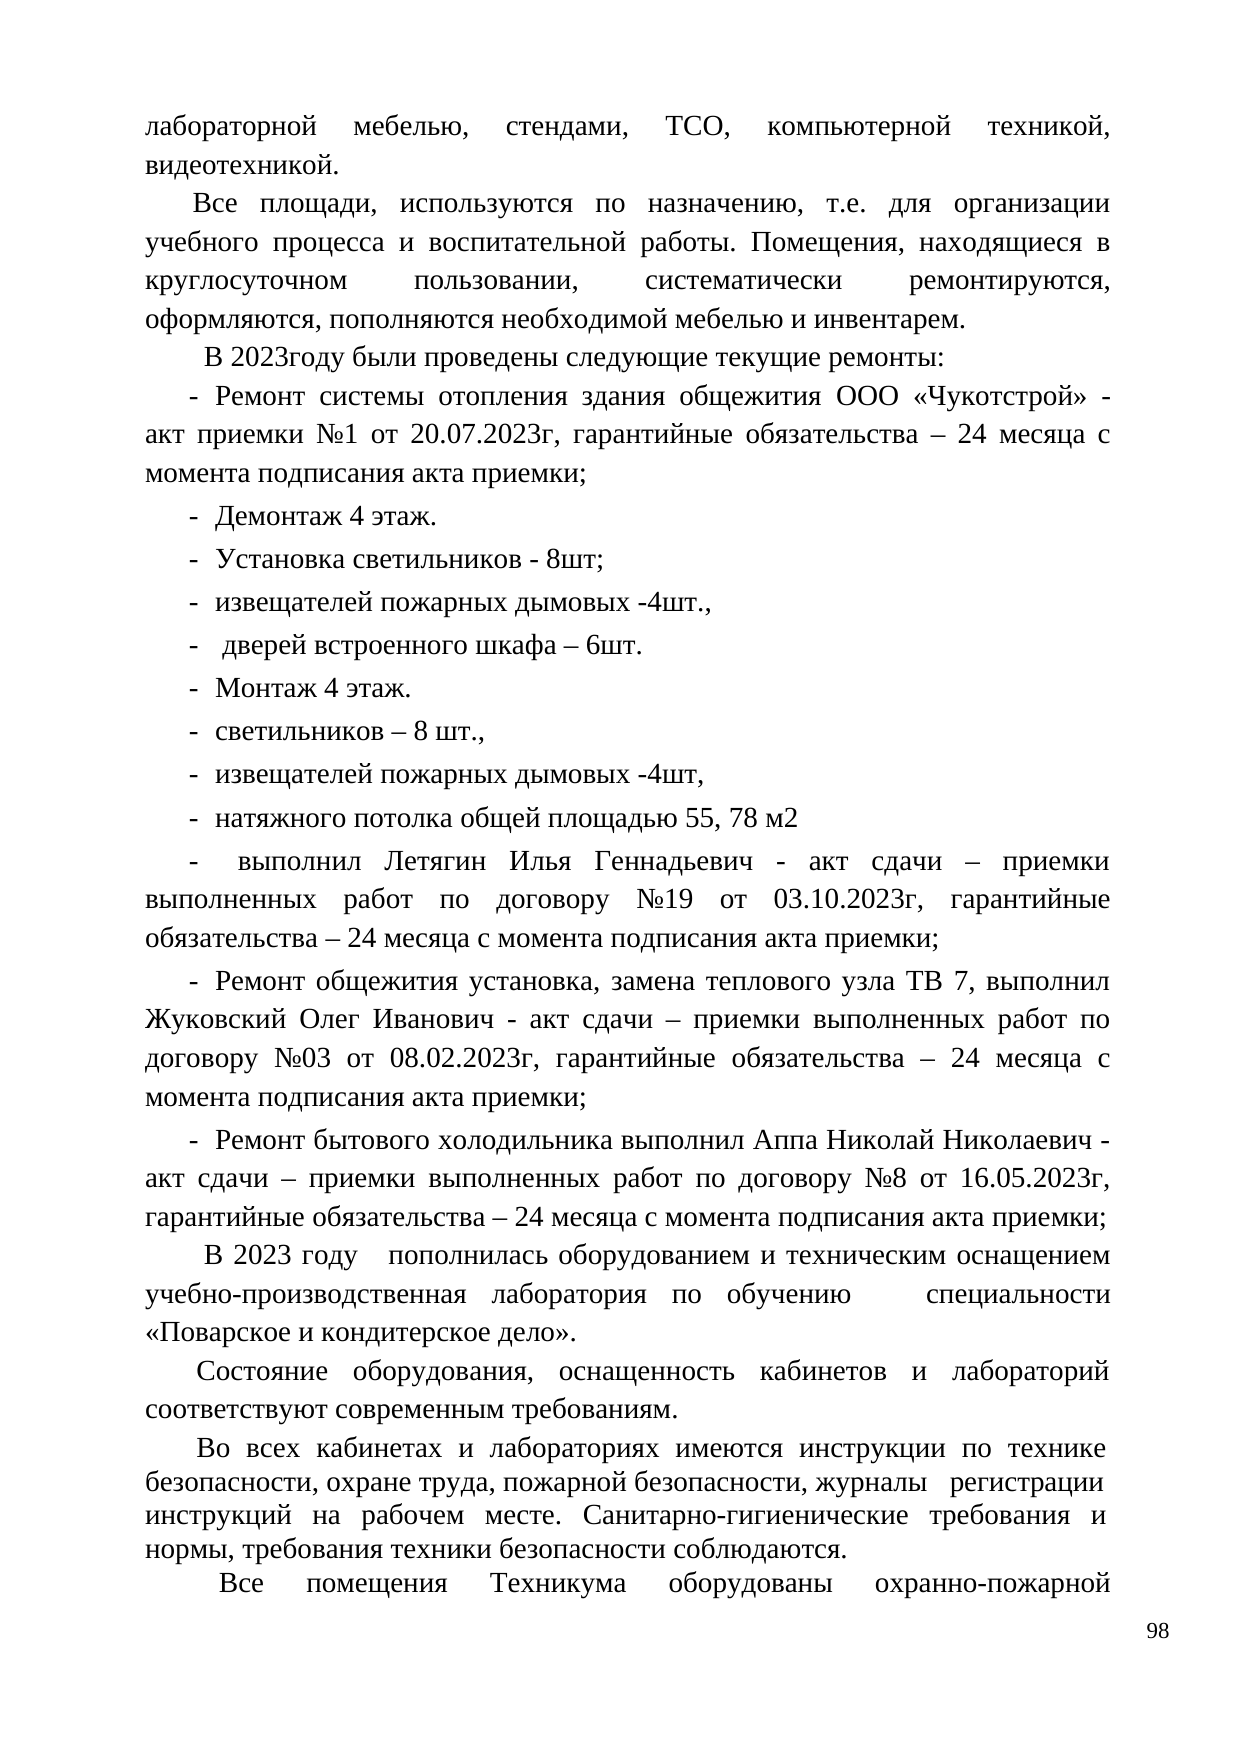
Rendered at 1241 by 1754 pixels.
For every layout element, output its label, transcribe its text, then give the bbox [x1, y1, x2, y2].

list Установка светильников - 8шт; [145, 541, 1111, 574]
list Монтаж 4 этаж. [145, 670, 1111, 704]
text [145, 108, 1111, 180]
list выполнил Летягин Илья Геннадьевич - акт сдачи – приемки выполненных работ по договору №19 от 03.10.2023г, гарантийные обязательства – 24 месяца с момента подписания акта приемки; [145, 843, 1111, 953]
list Демонтаж 4 этаж. [145, 498, 1111, 531]
text В 2023 году пополнилась оборудованием и техническим оснащением учебно-производственная лаборатория по обучению специальности «Поварское и кондитерское дело». [145, 1237, 1111, 1348]
list светильников – 8 шт., [145, 713, 1111, 747]
text Во всех кабинетах и лабораториях имеются инструкции по технике безопасности, охране труда, пожарной безопасности, журналы регистрации [145, 1430, 1107, 1497]
text В 2023году были проведены следующие текущие ремонты: [204, 339, 1151, 373]
text Состояние оборудования, оснащенность кабинетов и лабораторий соответствуют современным требованиям. [145, 1353, 1110, 1425]
list извещателей пожарных дымовых -4шт., [145, 584, 1111, 618]
list Ремонт системы отопления здания общежития ООО «Чукотстрой» - акт приемки №1 от 20.07.2023г, гарантийные обязательства – 24 месяца с момента подписания акта приемки; [145, 378, 1111, 488]
list Ремонт бытового холодильника выполнил Аппа Николай Николаевич - акт сдачи – приемки выполненных работ по договору №8 от 16.05.2023г, гарантийные обязательства – 24 месяца с момента подписания акта приемки; [145, 1122, 1111, 1232]
list извещателей пожарных дымовых -4шт, [145, 757, 1111, 790]
text Все площади, используются по назначению, т.е. для организации учебного процесса и воспитательной работы. Помещения, находящиеся в круглосуточном пользовании, систематически ремонтируются, оформляются, пополняются необходимой мебелью и инвентарем. [145, 185, 1111, 334]
list натяжного потолка общей площадью 55, 78 м2 [145, 800, 1111, 833]
list Ремонт общежития установка, замена теплового узла ТВ 7, выполнил Жуковский Олег Иванович - акт сдачи – приемки выполненных работ по договору №03 от 08.02.2023г, гарантийные обязательства – 24 месяца с момента подписания акта приемки; [145, 963, 1111, 1112]
list дверей встроенного шкафа – 6шт. [145, 627, 1111, 661]
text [145, 1565, 1111, 1598]
text инструкций на рабочем месте. Санитарно-гигиенические требования и нормы, требования техники безопасности соблюдаются. [145, 1497, 1107, 1564]
